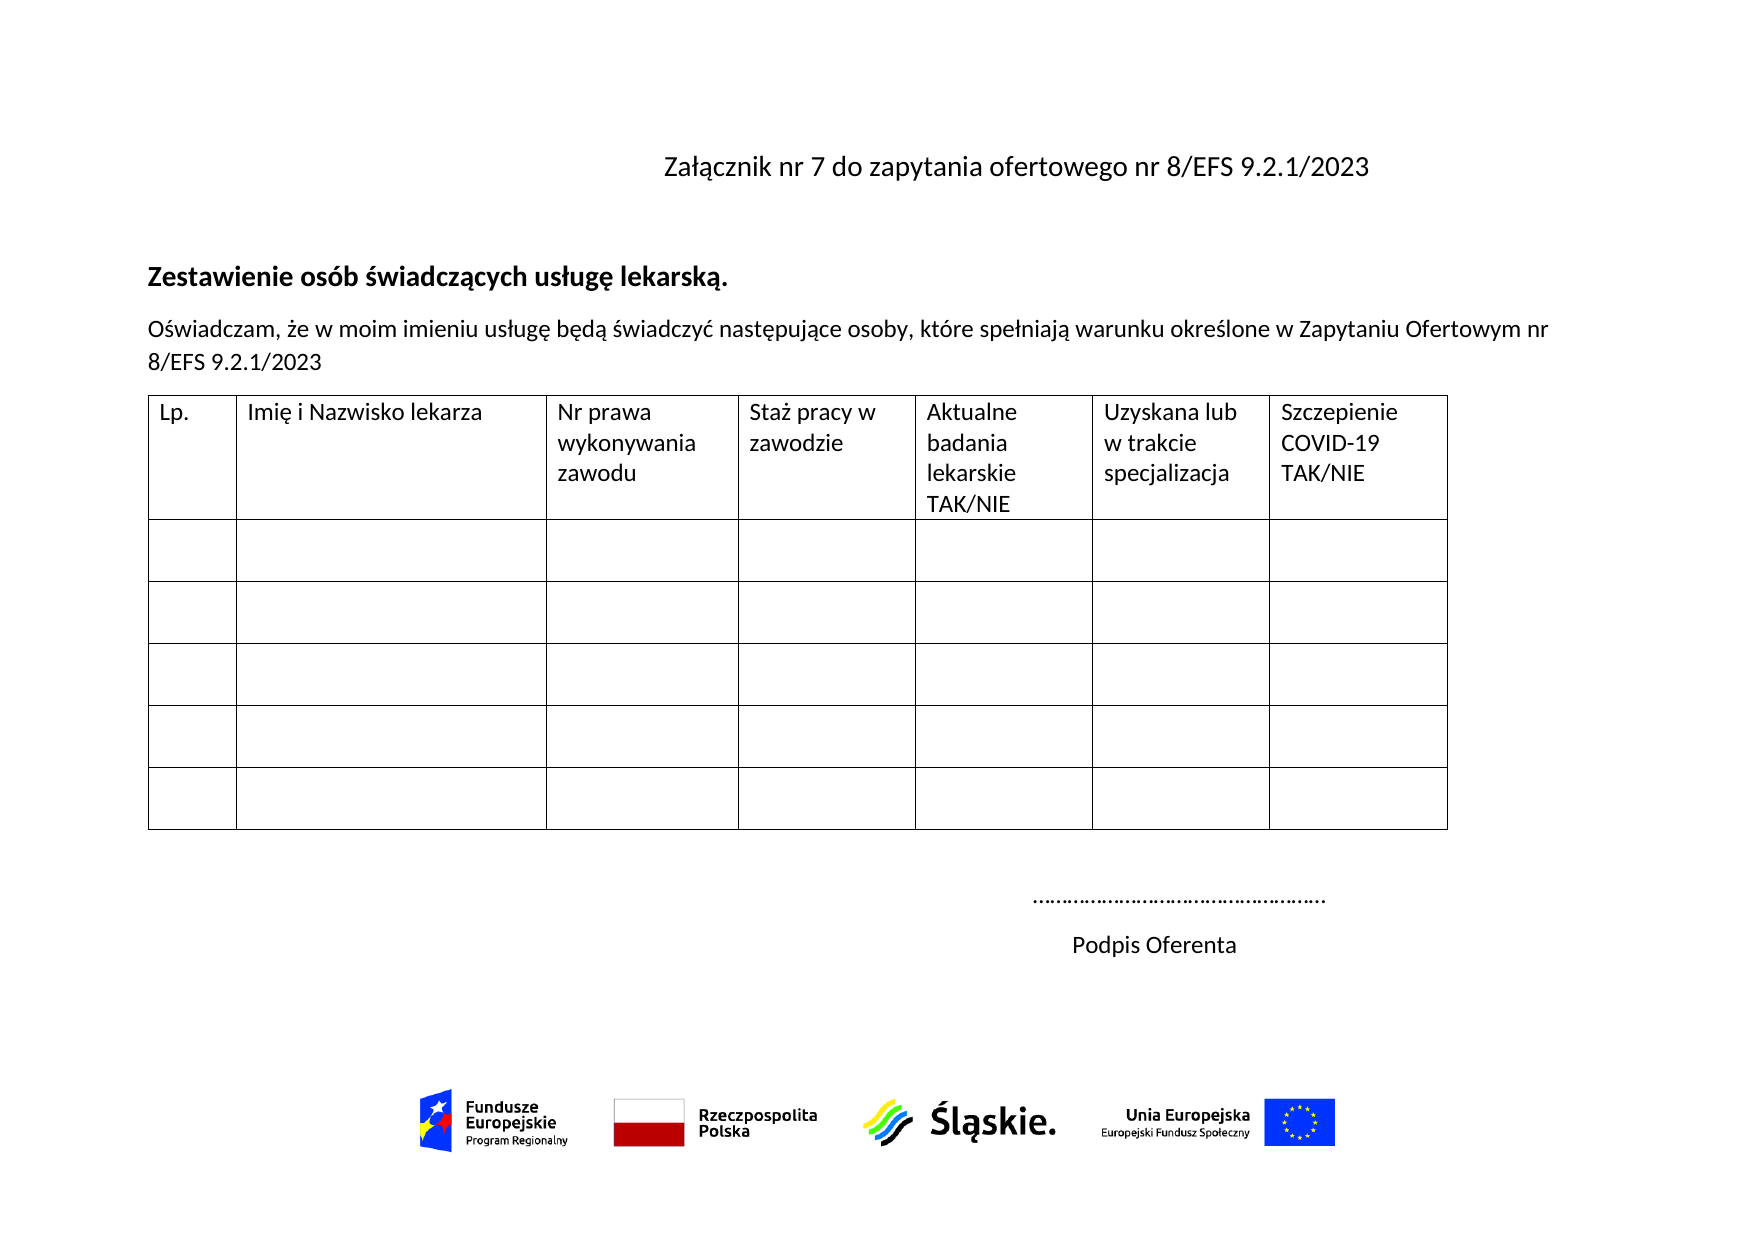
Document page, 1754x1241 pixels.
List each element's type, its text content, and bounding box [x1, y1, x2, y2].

table_cell [1270, 582, 1447, 643]
text …………………………………………… [148, 879, 1606, 910]
table_header Lp. [149, 396, 236, 518]
table_cell [1093, 706, 1269, 767]
table_cell [237, 644, 546, 705]
table_cell [739, 706, 915, 767]
table_cell [237, 582, 546, 643]
table_cell [739, 582, 915, 643]
table_cell [547, 706, 738, 767]
table_cell [149, 644, 236, 705]
table_header Uzyskana lub w trakcie specjalizacja [1093, 396, 1269, 518]
table_cell [149, 706, 236, 767]
table_cell [149, 520, 236, 581]
table_cell [547, 582, 738, 643]
text Zestawienie osób świadczących usługę lekarską. [148, 258, 1606, 293]
table_cell [547, 768, 738, 829]
table_cell [1270, 706, 1447, 767]
table_cell [916, 706, 1092, 767]
table_cell [149, 768, 236, 829]
table_cell [916, 768, 1092, 829]
text Załącznik nr 7 do zapytania ofertowego nr 8/EFS 9.2.1/2023 [148, 148, 1606, 183]
picture [404, 1074, 1350, 1167]
table_cell [547, 644, 738, 705]
table_cell [1093, 644, 1269, 705]
table_header Imię i Nazwisko lekarza [237, 396, 546, 518]
table_cell [916, 644, 1092, 705]
table_cell [916, 520, 1092, 581]
table_cell [1093, 768, 1269, 829]
table_header Aktualne badania lekarskie TAK/NIE [916, 396, 1092, 518]
table_cell [739, 520, 915, 581]
table_cell [1270, 768, 1447, 829]
table_header Nr prawa wykonywania zawodu [547, 396, 738, 518]
table_cell [1093, 520, 1269, 581]
table_cell [739, 644, 915, 705]
table_cell [237, 520, 546, 581]
table_cell [916, 582, 1092, 643]
table_cell [547, 520, 738, 581]
table_cell [237, 768, 546, 829]
table_cell [1270, 644, 1447, 705]
text Podpis Oferenta [148, 929, 1606, 960]
table_cell [237, 706, 546, 767]
table_cell [1093, 582, 1269, 643]
table_cell [1270, 520, 1447, 581]
table_header Szczepienie COVID-19 TAK/NIE [1270, 396, 1447, 518]
table_cell [149, 582, 236, 643]
table_cell [739, 768, 915, 829]
text Oświadczam, że w moim imieniu usługę będą świadczyć następujące osoby, które spełniają warunku określone w Zapytaniu Ofertowym nr 8/EFS 9.2.1/2023 [148, 313, 1606, 376]
table_header Staż pracy w zawodzie [739, 396, 915, 518]
